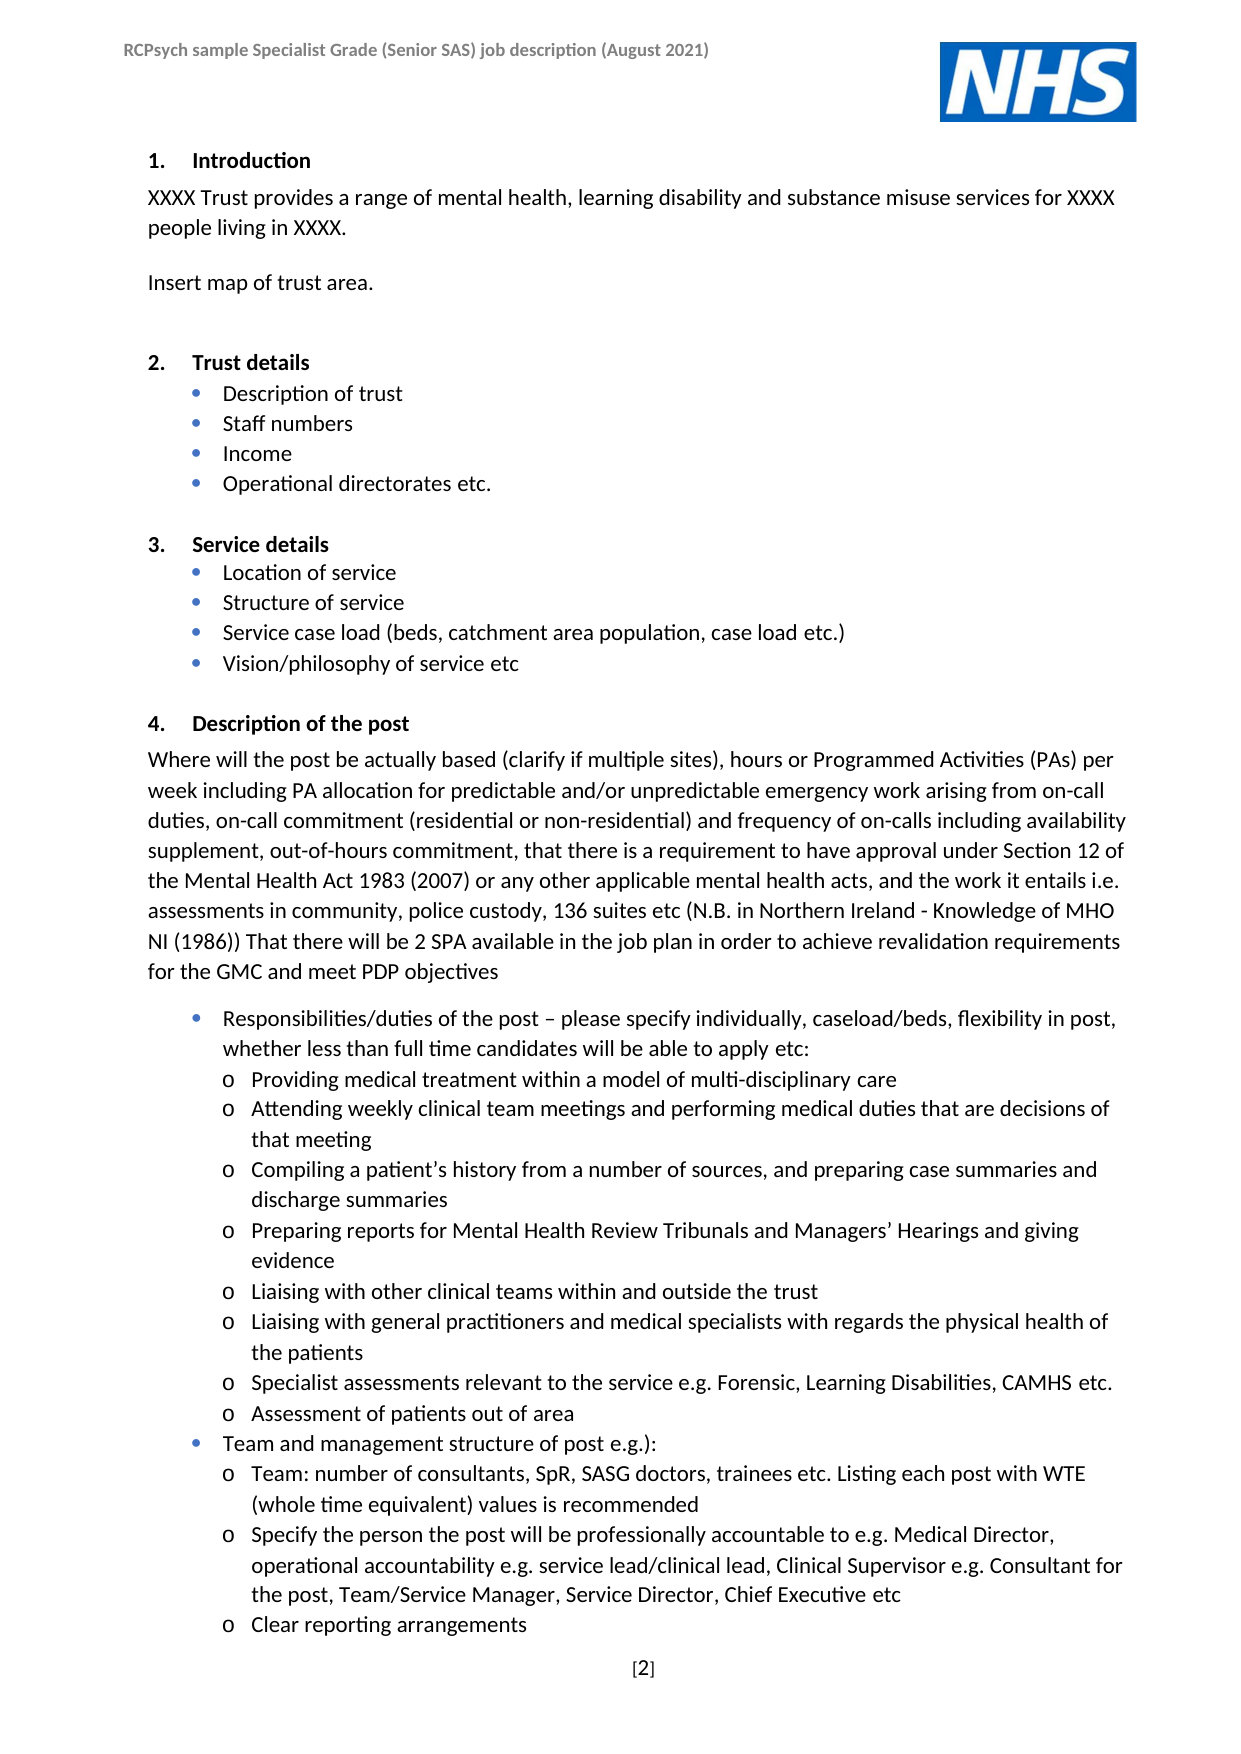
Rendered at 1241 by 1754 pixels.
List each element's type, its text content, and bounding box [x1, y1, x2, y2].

list Preparing reports for Mental Health Review Tribunals and Managers’ Hearings and giving evidence [221, 1216, 1080, 1274]
list Liaising with general practitioners and medical specialists with regards the physical health of the patients [221, 1307, 1110, 1366]
list Team and management structure of post e.g.): [192, 1429, 1151, 1458]
picture [939, 42, 1137, 122]
list Providing medical treatment within a model of multi-disciplinary care [221, 1064, 1151, 1093]
list Assessment of patients out of area [221, 1399, 1151, 1428]
list Staff numbers [192, 409, 1151, 437]
text Where will the post be actually based (clarify if multiple sites), hours or Programmed Activities (PAs) per week including PA allocation for predictable and/or unpredictable emergency work arising from on-call duties, on-call commitment (residential or non-residential) and frequency of on-calls including availability supplement, out-of-hours commitment, that there is a requirement to have approval under Section 12 of the Mental Health Act 1983 (2007) or any other applicable mental health acts, and the work it entails i.e. assessments in community, police custody, 136 suites etc (N.B. in Northern Ireland - Knowledge of MHO NI (1986)) That there will be 2 SPA available in the job plan in order to achieve revalidation requirements for the GMC and meet PDP objectives [148, 746, 1130, 985]
list Liaising with other clinical teams within and outside the trust [221, 1277, 1151, 1306]
subtitle Introduction [148, 147, 1151, 175]
list Clear reporting arrangements [221, 1611, 1151, 1640]
list Specialist assessments relevant to the service e.g. Forensic, Learning Disabilities, CAMHS etc. [221, 1368, 1151, 1397]
subtitle Description of the post [148, 709, 1151, 737]
text XXXX Trust provides a range of mental health, learning disability and substance misuse services for XXXX people living in XXXX. [148, 183, 1118, 241]
subtitle Service details [148, 530, 1151, 558]
list Responsibilities/duties of the post – please specify individually, caseload/beds, flexibility in post, whether less than full time candidates will be able to apply etc: [192, 1004, 1119, 1062]
list Compiling a patient’s history from a number of sources, and preparing case summaries and discharge summaries [221, 1155, 1099, 1214]
list Structure of service [192, 588, 1151, 616]
subtitle Trust details [148, 348, 1151, 377]
list Location of service [192, 558, 1151, 586]
list Attending weekly clinical team meetings and performing medical duties that are decisions of that meeting [221, 1094, 1113, 1153]
text Insert map of trust area. [148, 268, 1151, 296]
list Description of trust [192, 379, 1151, 407]
list Specify the person the post will be professionally accountable to e.g. Medical Director, operational accountability e.g. service lead/clinical lead, Clinical Supervisor e.g. Consultant for the post, Team/Service Manager, Service Director, Chief Executive etc [221, 1521, 1125, 1608]
list Vision/philosophy of service etc [192, 649, 1151, 677]
list Income [192, 439, 1151, 467]
list Team: number of consultants, SpR, SASG doctors, trainees etc. Listing each post with WTE (whole time equivalent) values is recommended [221, 1459, 1088, 1518]
list Operational directorates etc. [192, 469, 1151, 498]
list Service case load (beds, catchment area population, case load etc.) [192, 618, 1151, 646]
